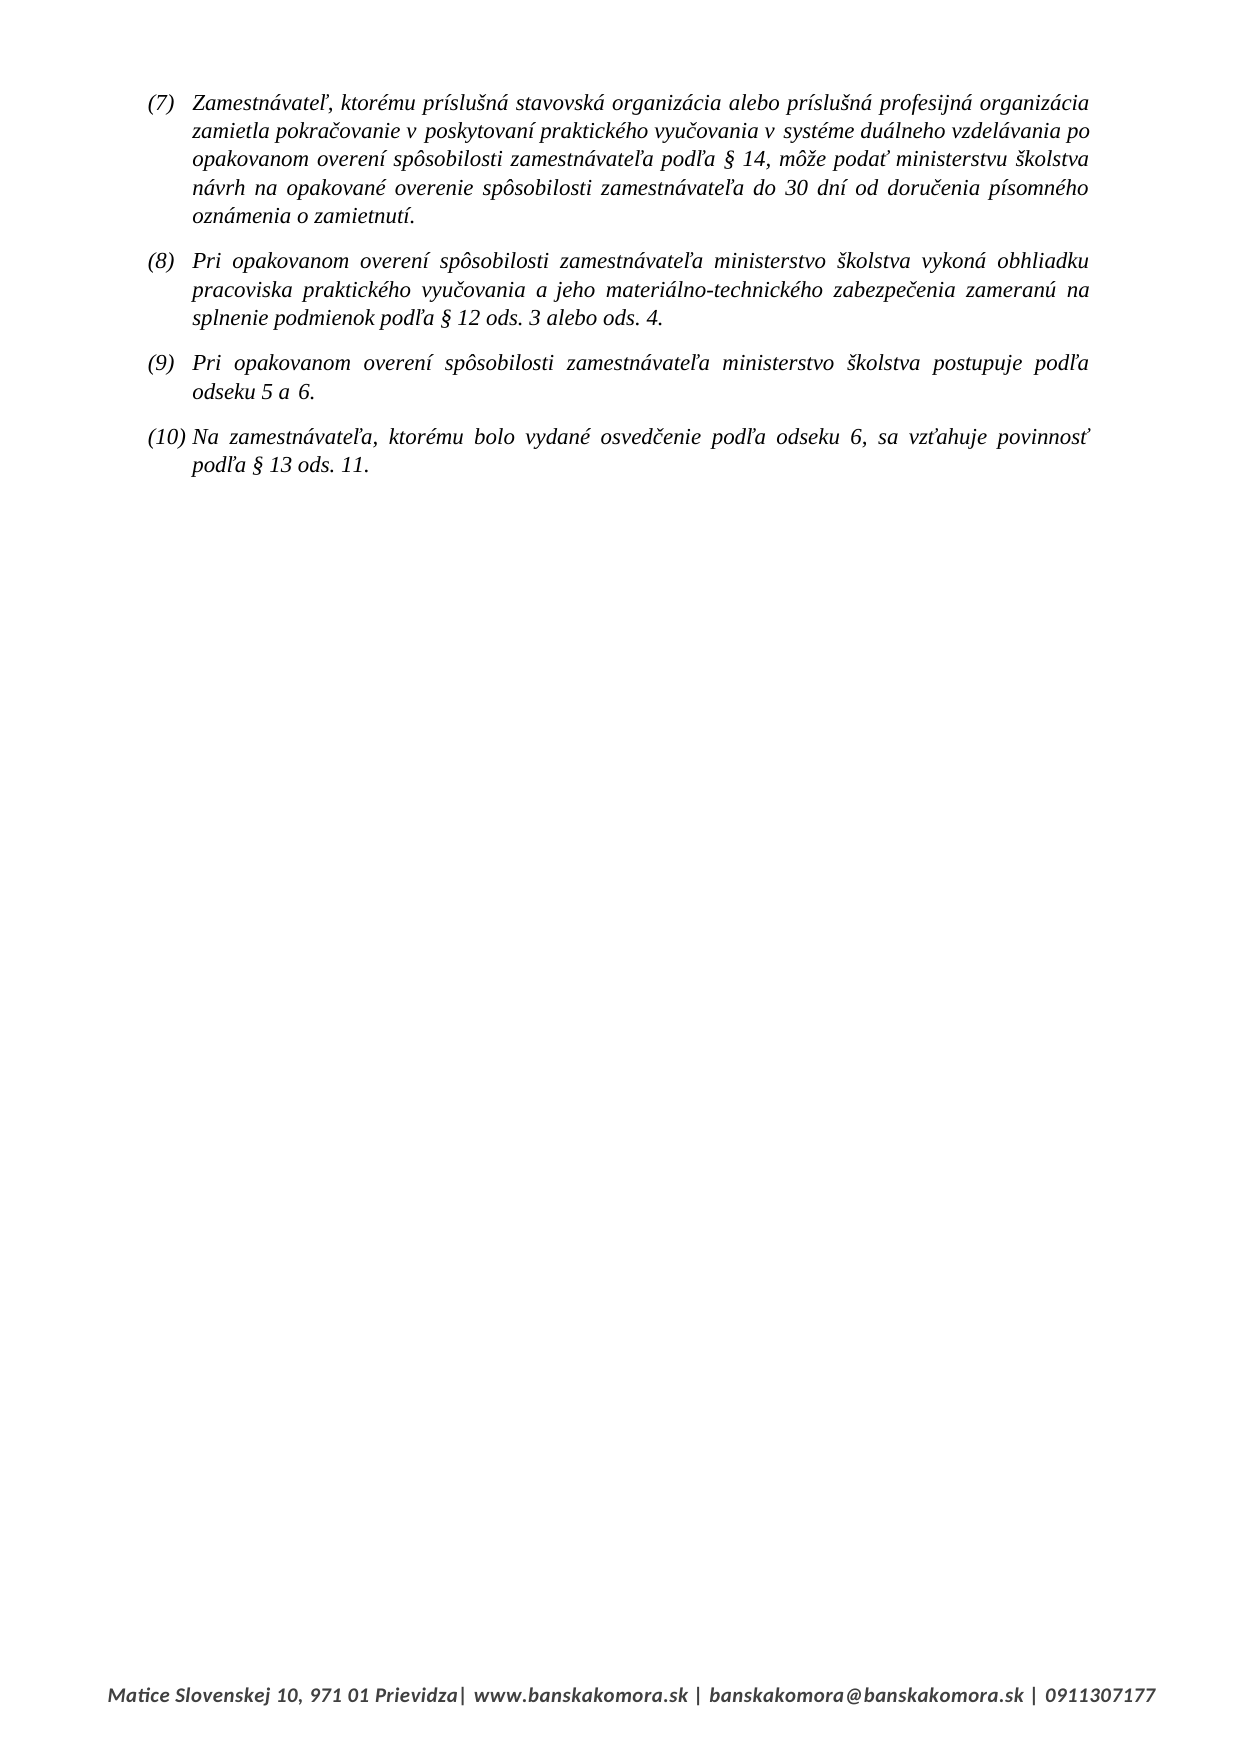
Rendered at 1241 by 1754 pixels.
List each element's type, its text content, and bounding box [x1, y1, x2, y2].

list Pri opakovanom overení spôsobilosti zamestnávateľa ministerstvo školstva vykoná obhliadku pracoviska praktického vyučovania a jeho materiálno-technického zabezpečenia zameranú na splnenie podmienok podľa § 12 ods. 3 alebo ods. 4. [148, 247, 1092, 331]
list Pri opakovanom overení spôsobilosti zamestnávateľa ministerstvo školstva postupuje podľa odseku 5 a 6. [148, 349, 1092, 404]
list Zamestnávateľ, ktorému príslušná stavovská organizácia alebo príslušná profesijná organizácia zamietla pokračovanie v poskytovaní praktického vyučovania v systéme duálneho vzdelávania po opakovanom overení spôsobilosti zamestnávateľa podľa § 14, môže podať ministerstvu školstva návrh na opakované overenie spôsobilosti zamestnávateľa do 30 dní od doručenia písomného oznámenia o zamietnutí. [148, 89, 1092, 229]
list Na zamestnávateľa, ktorému bolo vydané osvedčenie podľa odseku 6, sa vzťahuje povinnosť podľa § 13 ods. 11. [148, 423, 1092, 478]
